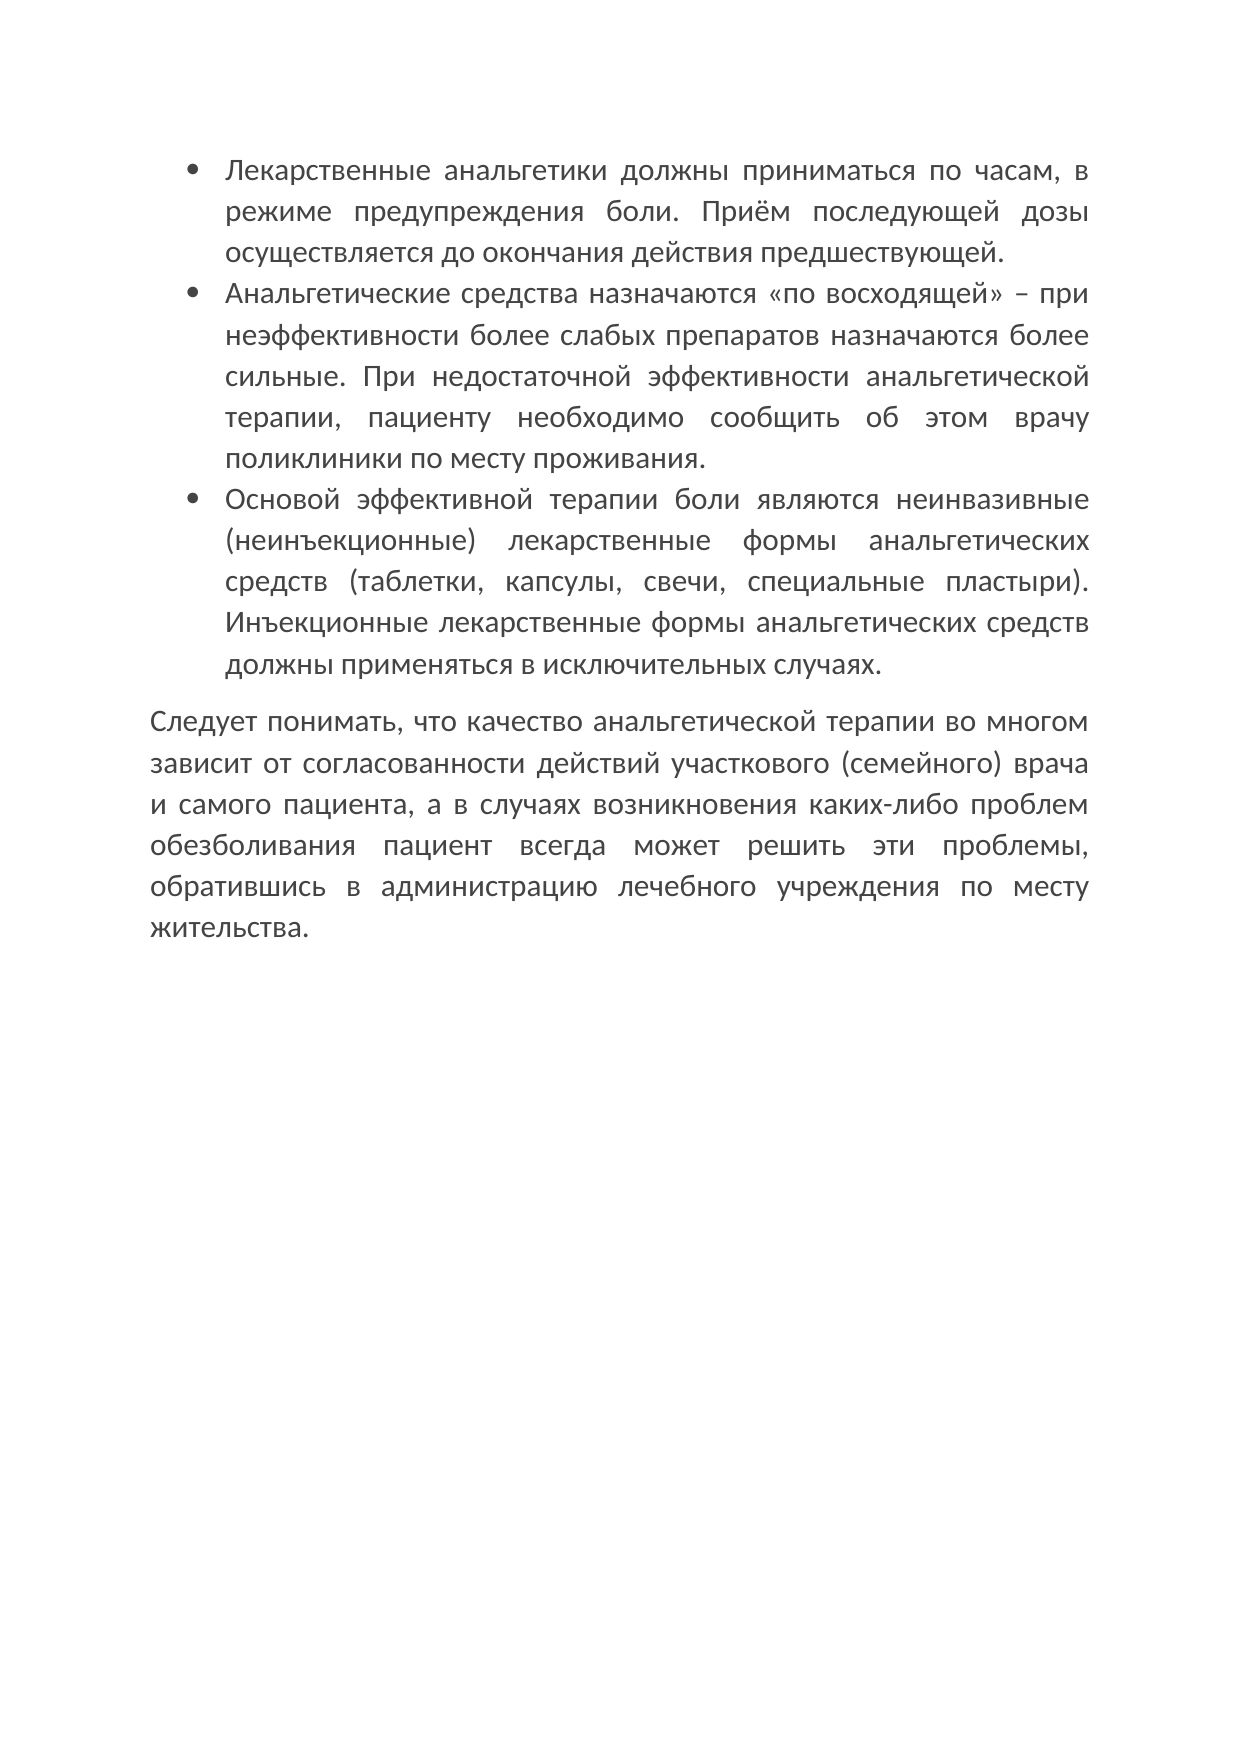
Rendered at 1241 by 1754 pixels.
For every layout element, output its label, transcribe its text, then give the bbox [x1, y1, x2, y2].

text Следует понимать, что качество анальгетической терапии во многом зависит от согласованности действий участкового (семейного) врача и самого пациента, а в случаях возникновения каких-либо проблем обезболивания пациент всегда может решить эти проблемы, обратившись в администрацию лечебного учреждения по месту жительства. [150, 702, 1090, 945]
list Основой эффективной терапии боли являются неинвазивные (неинъекционные) лекарственные формы анальгетических средств (таблетки, капсулы, свечи, специальные пластыри). Инъекционные лекарственные формы анальгетических средств должны применяться в исключительных случаях. [187, 479, 1090, 682]
list Лекарственные анальгетики должны приниматься по часам, в режиме предупреждения боли. Приём последующей дозы осуществляется до окончания действия предшествующей. [187, 150, 1090, 270]
list Анальгетические средства назначаются «по восходящей» – при неэффективности более слабых препаратов назначаются более сильные. При недостаточной эффективности анальгетической терапии, пациенту необходимо сообщить об этом врачу поликлиники по месту проживания. [187, 273, 1090, 476]
